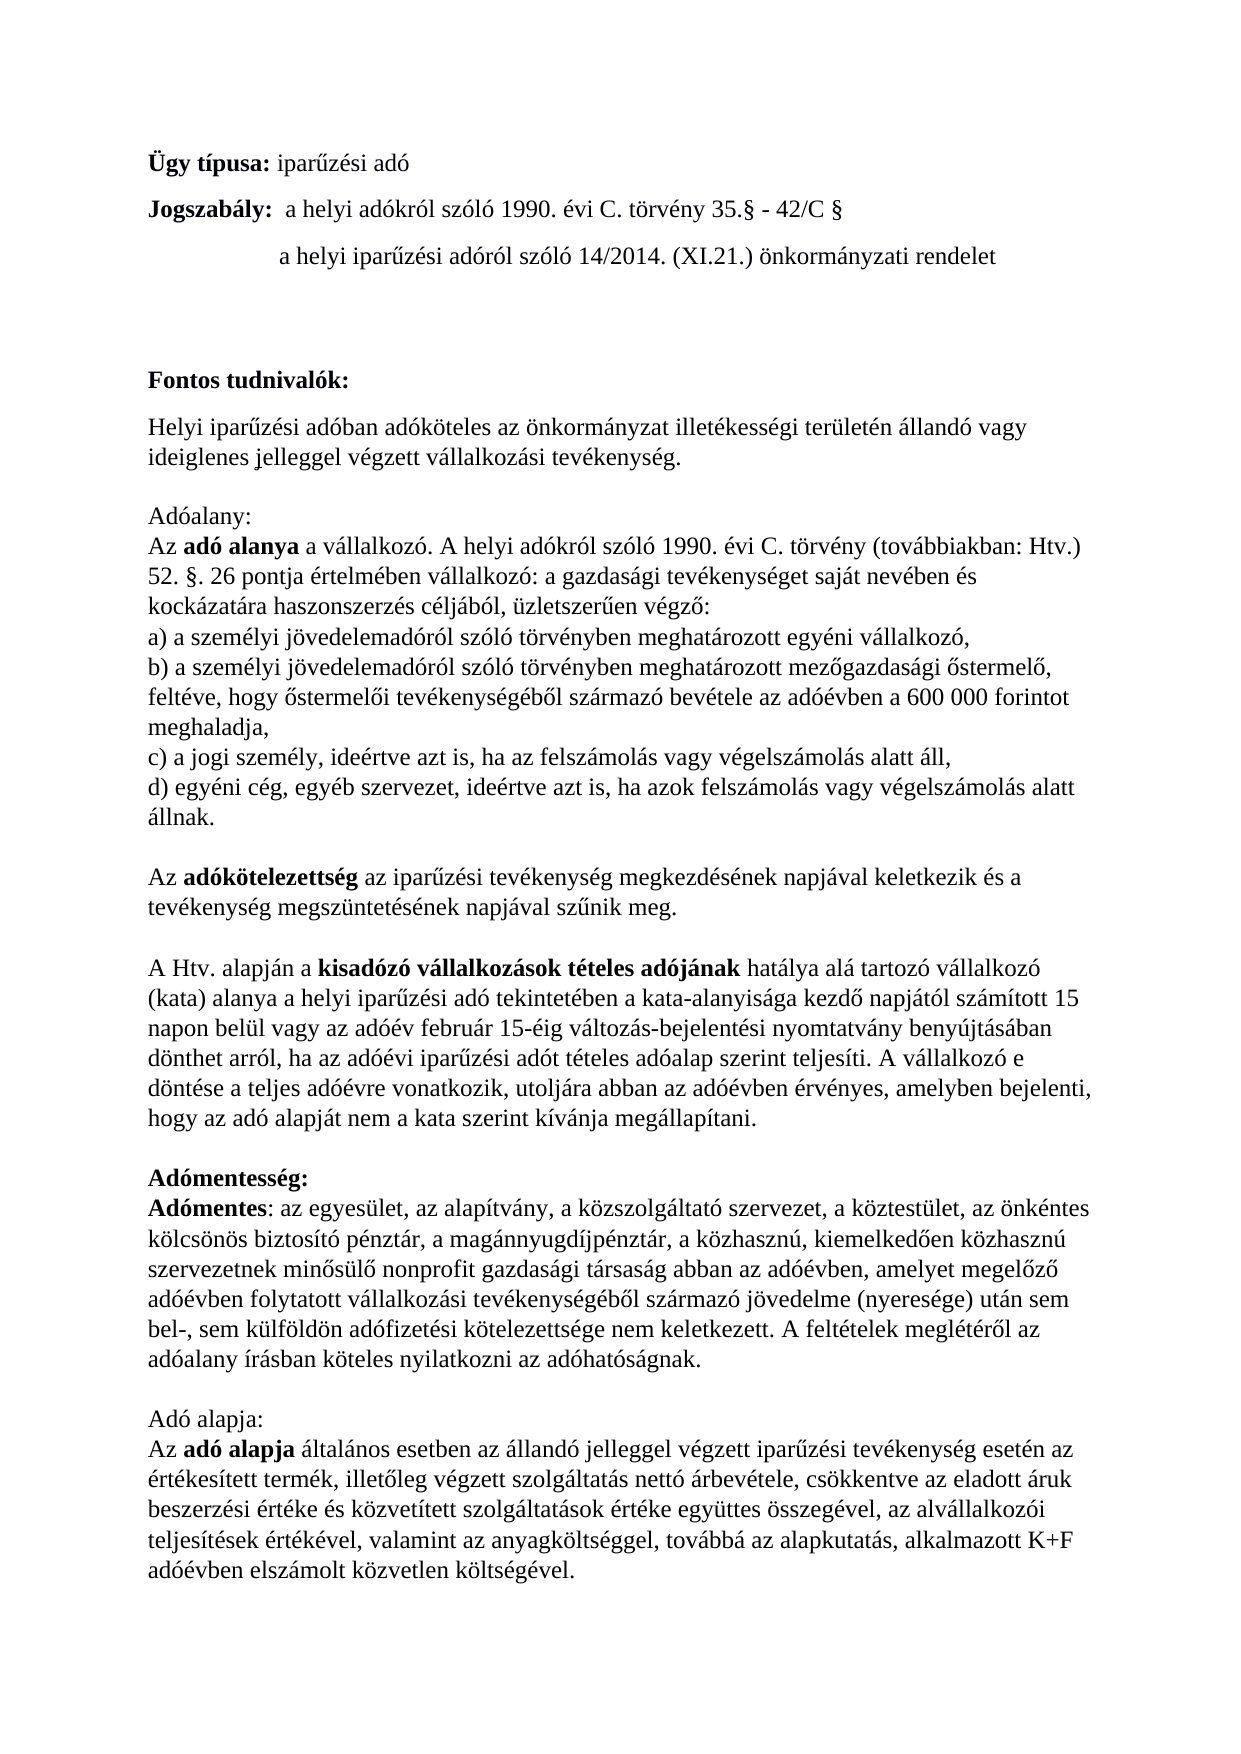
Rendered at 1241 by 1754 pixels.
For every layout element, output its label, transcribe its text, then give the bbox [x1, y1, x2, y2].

text Adómentesség: [148, 1163, 1093, 1192]
text c) a jogi személy, ideértve azt is, ha az felszámolás vagy végelszámolás alatt áll, [148, 742, 1093, 771]
text Jogszabály: a helyi adókról szóló 1990. évi C. törvény 35.§ - 42/C § [148, 194, 1093, 223]
text Adó alapja: [148, 1404, 1093, 1433]
text d) egyéni cég, egyéb szervezet, ideértve azt is, ha azok felszámolás vagy végelszámolás alatt állnak. [148, 772, 1093, 831]
text b) a személyi jövedelemadóról szóló törvényben meghatározott mezőgazdasági őstermelő, feltéve, hogy őstermelői tevékenységéből származó bevétele az adóévben a 600 000 forintot meghaladja, [148, 652, 1093, 741]
text Fontos tudnivalók: [148, 365, 1093, 393]
text a helyi iparűzési adóról szóló 14/2014. (XI.21.) önkormányzati rendelet [279, 241, 1093, 270]
text Adóalany: [148, 501, 1093, 530]
text Ügy típusa: iparűzési adó [148, 148, 1093, 176]
text Helyi iparűzési adóban adóköteles az önkormányzat illetékességi területén állandó vagy ideiglenes jelleggel végzett vállalkozási tevékenység. [148, 412, 1093, 470]
text Az adó alanya a vállalkozó. A helyi adókról szóló 1990. évi C. törvény (továbbiakban: Htv.) 52. §. 26 pontja értelmében vállalkozó: a gazdasági tevékenységet saját nevében és kockázatára haszonszerzés céljából, üzletszerűen végző: [148, 531, 1093, 620]
text Az adókötelezettség az iparűzési tevékenység megkezdésének napjával keletkezik és a tevékenység megszüntetésének napjával szűnik meg. [148, 862, 1093, 921]
text A Htv. alapján a kisadózó vállalkozások tételes adójának hatálya alá tartozó vállalkozó (kata) alanya a helyi iparűzési adó tekintetében a kata-alanyisága kezdő napjától számított 15 napon belül vagy az adóév február 15-éig változás-bejelentési nyomtatvány benyújtásában dönthet arról, ha az adóévi iparűzési adót tételes adóalap szerint teljesíti. A vállalkozó e döntése a teljes adóévre vonatkozik, utoljára abban az adóévben érvényes, amelyben bejelenti, hogy az adó alapját nem a kata szerint kívánja megállapítani. [148, 953, 1093, 1132]
text a) a személyi jövedelemadóról szóló törvényben meghatározott egyéni vállalkozó, [148, 622, 1093, 650]
text Adómentes: az egyesület, az alapítvány, a közszolgáltató szervezet, a köztestület, az önkéntes kölcsönös biztosító pénztár, a magánnyugdíjpénztár, a közhasznú, kiemelkedően közhasznú szervezetnek minősülő nonprofit gazdasági társaság abban az adóévben, amelyet megelőző adóévben folytatott vállalkozási tevékenységéből származó jövedelme (nyeresége) után sem bel-, sem külföldön adófizetési kötelezettsége nem keletkezett. A feltételek meglétéről az adóalany írásban köteles nyilatkozni az adóhatóságnak. [148, 1193, 1093, 1373]
text Az adó alapja általános esetben az állandó jelleggel végzett iparűzési tevékenység esetén az értékesített termék, illetőleg végzett szolgáltatás nettó árbevétele, csökkentve az eladott áruk beszerzési értéke és közvetített szolgáltatások értéke együttes összegével, az alvállalkozói teljesítések értékével, valamint az anyagköltséggel, továbbá az alapkutatás, alkalmazott K+F adóévben elszámolt közvetlen költségével. [148, 1434, 1093, 1583]
